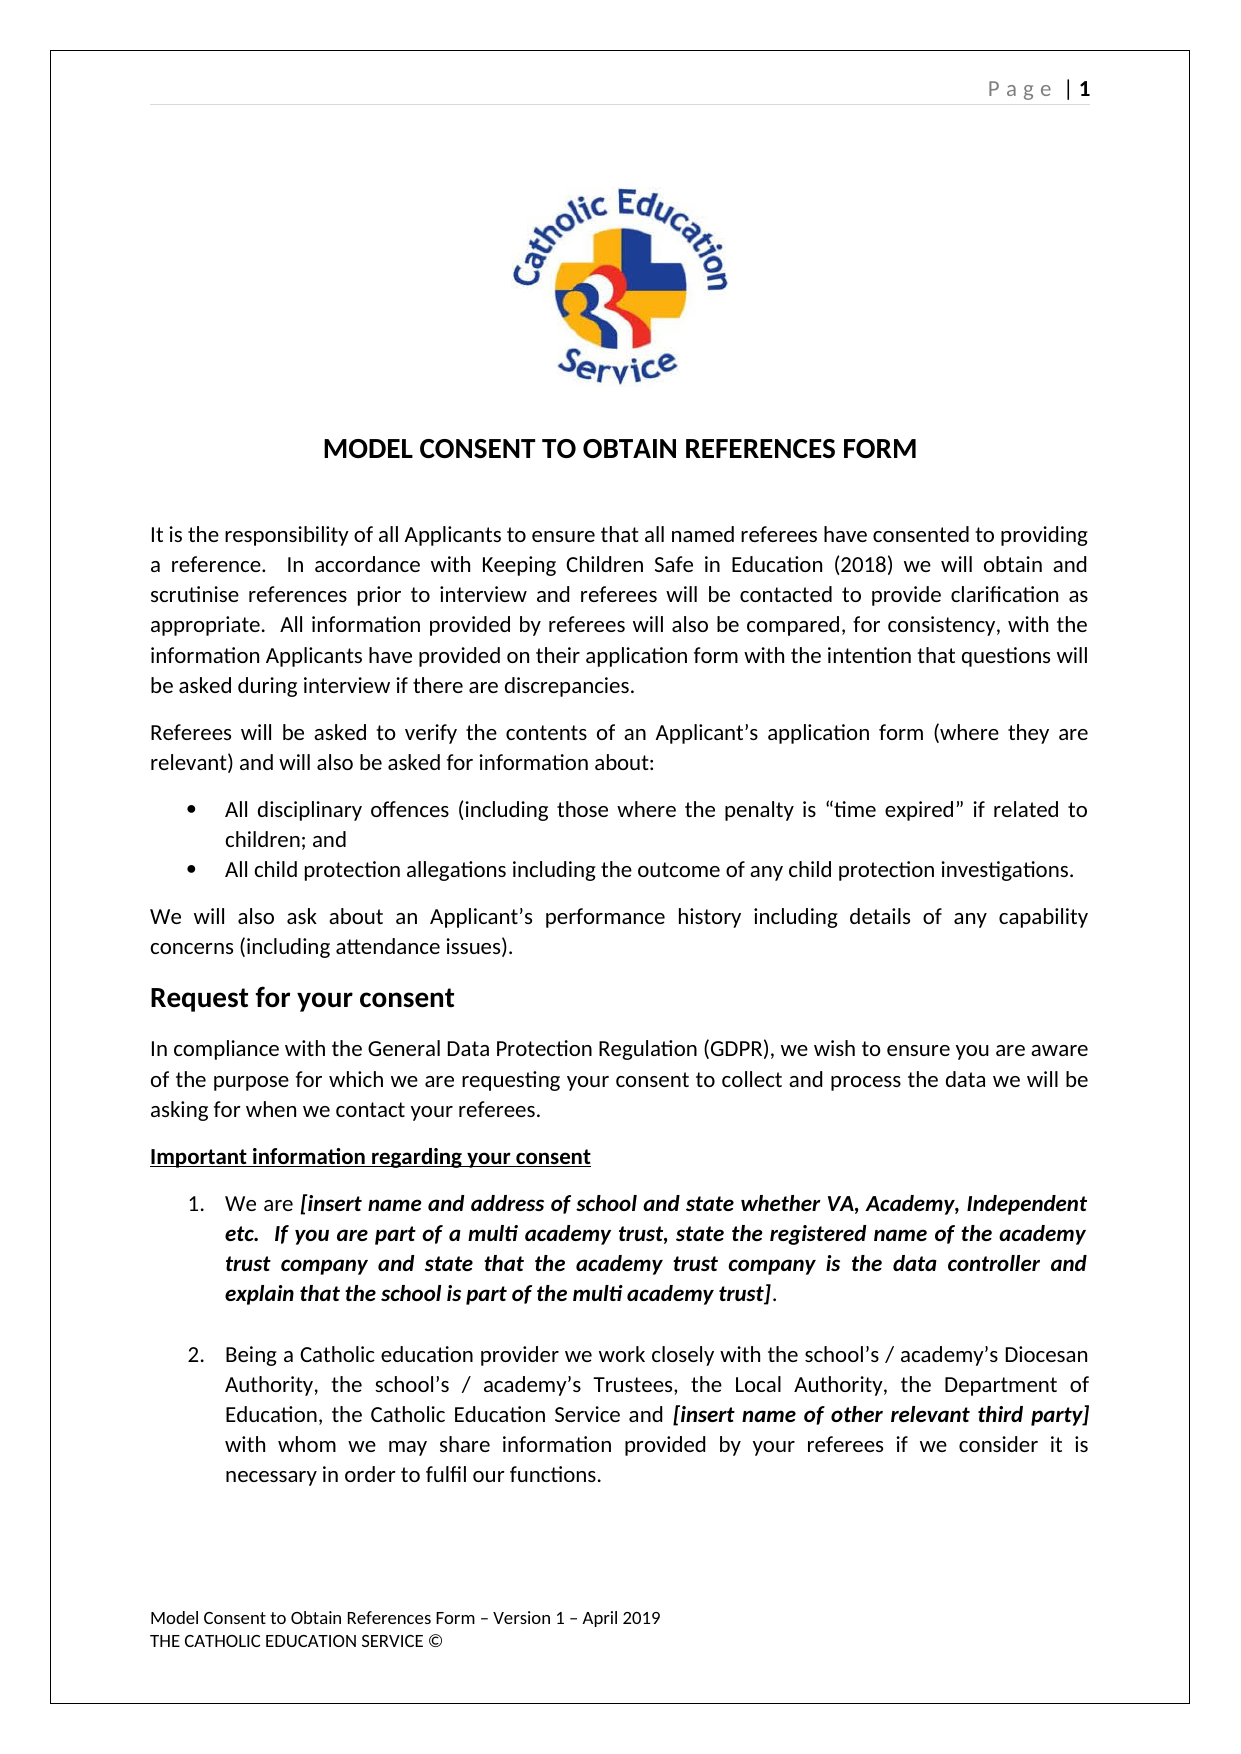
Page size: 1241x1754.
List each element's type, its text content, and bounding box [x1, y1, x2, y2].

list We are [insert name and address of school and state whether VA, Academy, Independent etc. If you are part of a multi academy trust, state the registered name of the academy trust company and state that the academy trust company is the data controller and explain that the school is part of the multi academy trust]. [187, 1189, 1090, 1307]
list All disciplinary offences (including those where the penalty is “time expired” if related to children; and [187, 795, 1090, 853]
picture [511, 187, 729, 387]
text Important information regarding your consent [150, 1142, 1090, 1170]
text It is the responsibility of all Applicants to ensure that all named referees have consented to providing a reference. In accordance with Keeping Children Safe in Education (2018) we will obtain and scrutinise references prior to interview and referees will be contacted to provide clarification as appropriate. All information provided by referees will also be compared, for consistency, with the information Applicants have provided on their application form with the intention that questions will be asked during interview if there are discrepancies. [150, 520, 1090, 699]
text We will also ask about an Applicant’s performance history including details of any capability concerns (including attendance issues). [150, 902, 1090, 961]
list All child protection allegations including the outcome of any child protection investigations. [187, 855, 1090, 883]
list Being a Catholic education provider we work closely with the school’s / academy’s Diocesan Authority, the school’s / academy’s Trustees, the Local Authority, the Department of Education, the Catholic Education Service and [insert name of other relevant third party] with whom we may share information provided by your referees if we consider it is necessary in order to fulfil our functions. [187, 1340, 1090, 1488]
title MODEL CONSENT TO OBTAIN REFERENCES FORM [150, 430, 1090, 466]
text In compliance with the General Data Protection Regulation (GDPR), we wish to ensure you are aware of the purpose for which we are requesting your consent to collect and process the data we will be asking for when we contact your referees. [150, 1034, 1090, 1123]
text Referees will be asked to verify the contents of an Applicant’s application form (where they are relevant) and will also be asked for information about: [150, 718, 1090, 776]
text Request for your consent [150, 979, 1090, 1015]
